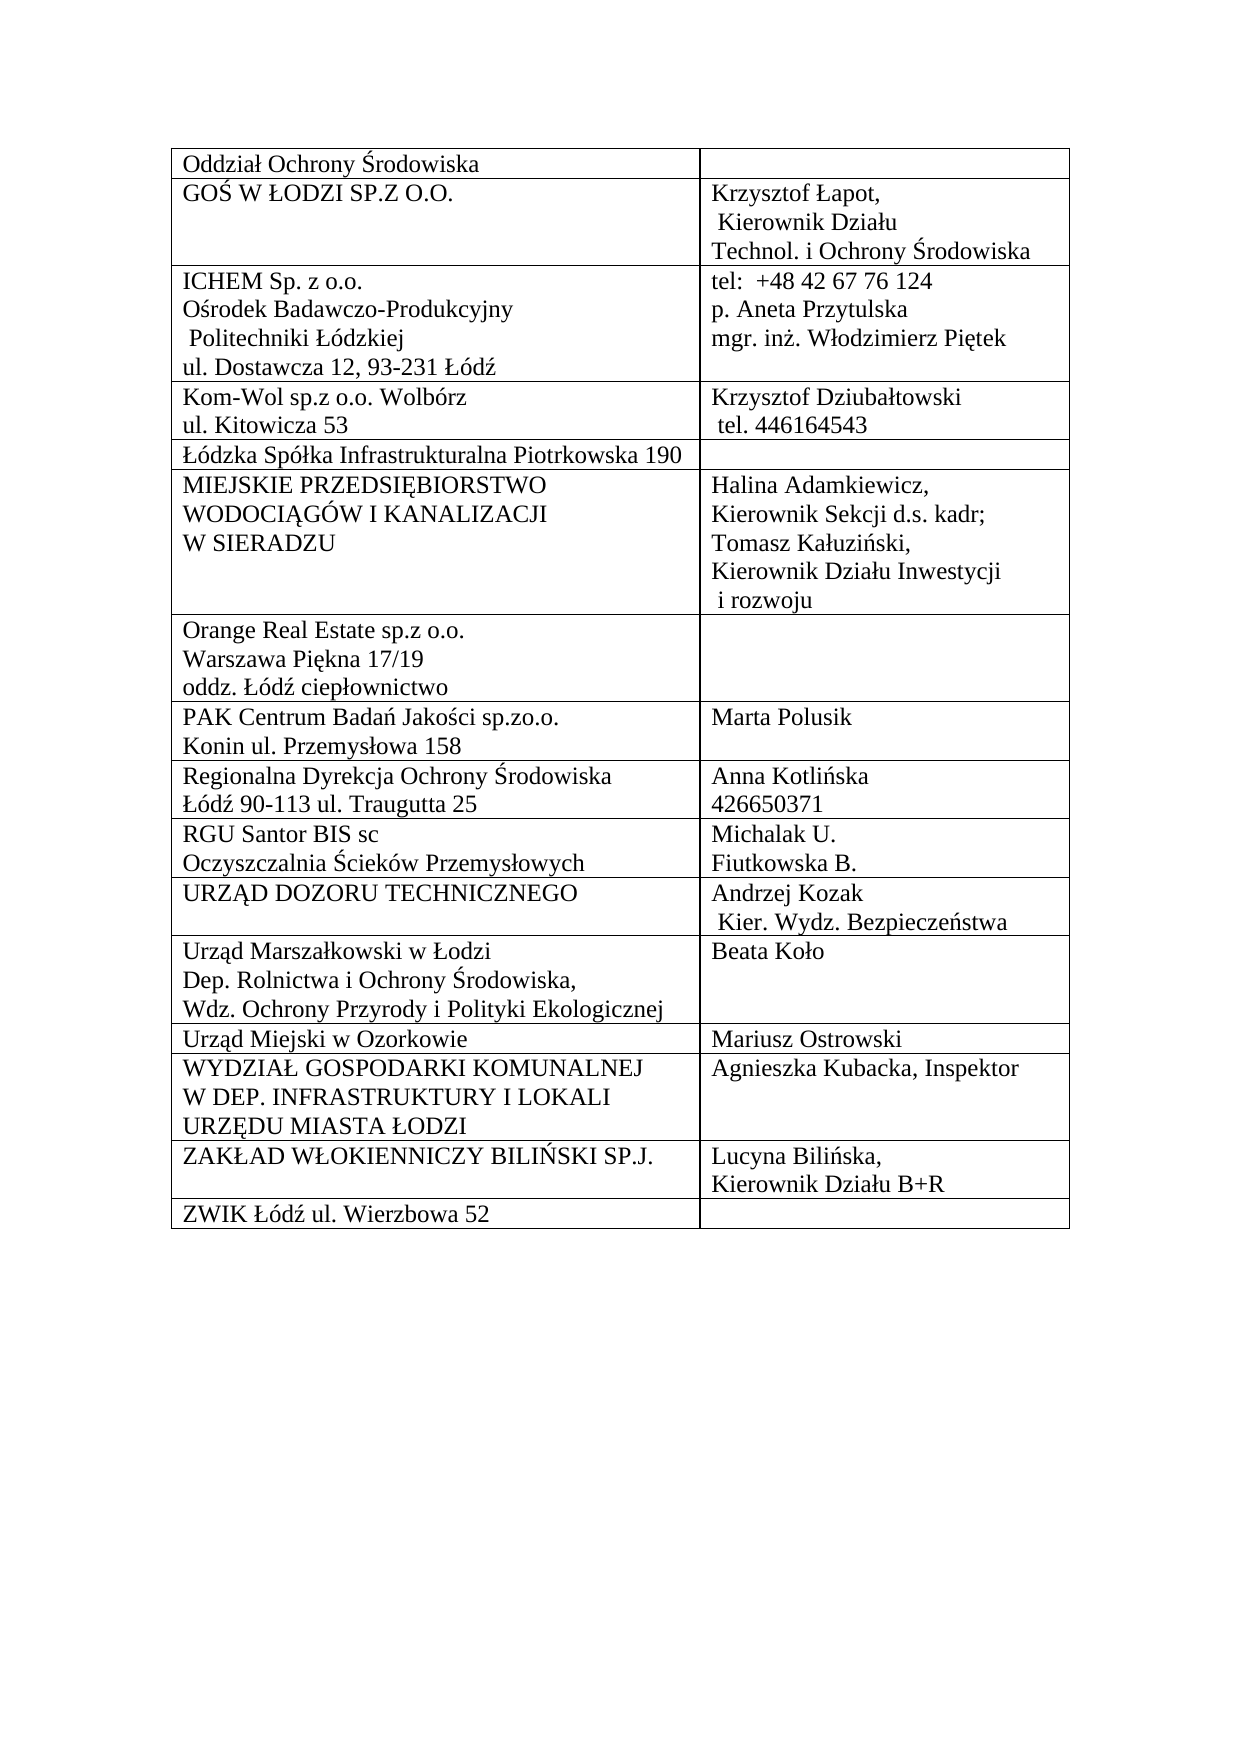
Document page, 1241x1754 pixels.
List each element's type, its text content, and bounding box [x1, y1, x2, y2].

table_cell Mariusz Ostrowski [701, 1024, 1069, 1052]
table_cell [701, 149, 1069, 177]
table_cell Urząd Miejski w Ozorkowie [172, 1024, 699, 1052]
table_cell Halina Adamkiewicz, Kierownik Sekcji d.s. kadr; Tomasz Kałuziński, Kierownik Działu Inwestycji i rozwoju [701, 470, 1069, 614]
table_cell Anna Kotlińska 426650371 [701, 761, 1069, 818]
table_cell Lucyna Bilińska, Kierownik Działu B+R [701, 1141, 1069, 1198]
table_cell RGU Santor BIS sc Oczyszczalnia Ścieków Przemysłowych [172, 819, 699, 877]
table_cell Michalak U. Fiutkowska B. [701, 819, 1069, 877]
table_cell Beata Koło [701, 936, 1069, 1023]
table_cell Krzysztof Dziubałtowski tel. 446164543 [701, 382, 1069, 439]
table_cell Agnieszka Kubacka, Inspektor [701, 1054, 1069, 1140]
table_cell [701, 1199, 1069, 1228]
table_cell Kom-Wol sp.z o.o. Wolbórz ul. Kitowicza 53 [172, 382, 699, 439]
table_cell Regionalna Dyrekcja Ochrony Środowiska Łódź 90-113 ul. Traugutta 25 [172, 761, 699, 818]
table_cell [172, 149, 699, 177]
table_cell Łódzka Spółka Infrastrukturalna Piotrkowska 190 [172, 440, 699, 469]
table_cell [701, 440, 1069, 469]
table_cell tel: +48 42 67 76 124 p. Aneta Przytulska mgr. inż. Włodzimierz Piętek [701, 266, 1069, 381]
table_cell Marta Polusik [701, 702, 1069, 760]
table_cell MIEJSKIE PRZEDSIĘBIORSTWO WODOCIĄGÓW I KANALIZACJI W SIERADZU [172, 470, 699, 614]
table_cell URZĄD DOZORU TECHNICZNEGO [172, 878, 699, 935]
table_cell ZAKŁAD WŁOKIENNICZY BILIŃSKI SP.J. [172, 1141, 699, 1198]
table_cell [701, 615, 1069, 701]
table_cell Urząd Marszałkowski w Łodzi Dep. Rolnictwa i Ochrony Środowiska, Wdz. Ochrony Przyrody i Polityki Ekologicznej [172, 936, 699, 1023]
table_cell PAK Centrum Badań Jakości sp.zo.o. Konin ul. Przemysłowa 158 [172, 702, 699, 760]
table_cell Andrzej Kozak Kier. Wydz. Bezpieczeństwa [701, 878, 1069, 935]
table_cell ICHEM Sp. z o.o. Ośrodek Badawczo-Produkcyjny Politechniki Łódzkiej ul. Dostawcza 12, 93-231 Łódź [172, 266, 699, 381]
table_cell WYDZIAŁ GOSPODARKI KOMUNALNEJ W DEP. INFRASTRUKTURY I LOKALI URZĘDU MIASTA ŁODZI [172, 1054, 699, 1140]
table_cell GOŚ W ŁODZI SP.Z O.O. [172, 179, 699, 265]
table_cell Krzysztof Łapot, Kierownik Działu Technol. i Ochrony Środowiska [701, 179, 1069, 265]
table_cell Orange Real Estate sp.z o.o. Warszawa Piękna 17/19 oddz. Łódź ciepłownictwo [172, 615, 699, 701]
table_cell ZWIK Łódź ul. Wierzbowa 52 [172, 1199, 699, 1228]
